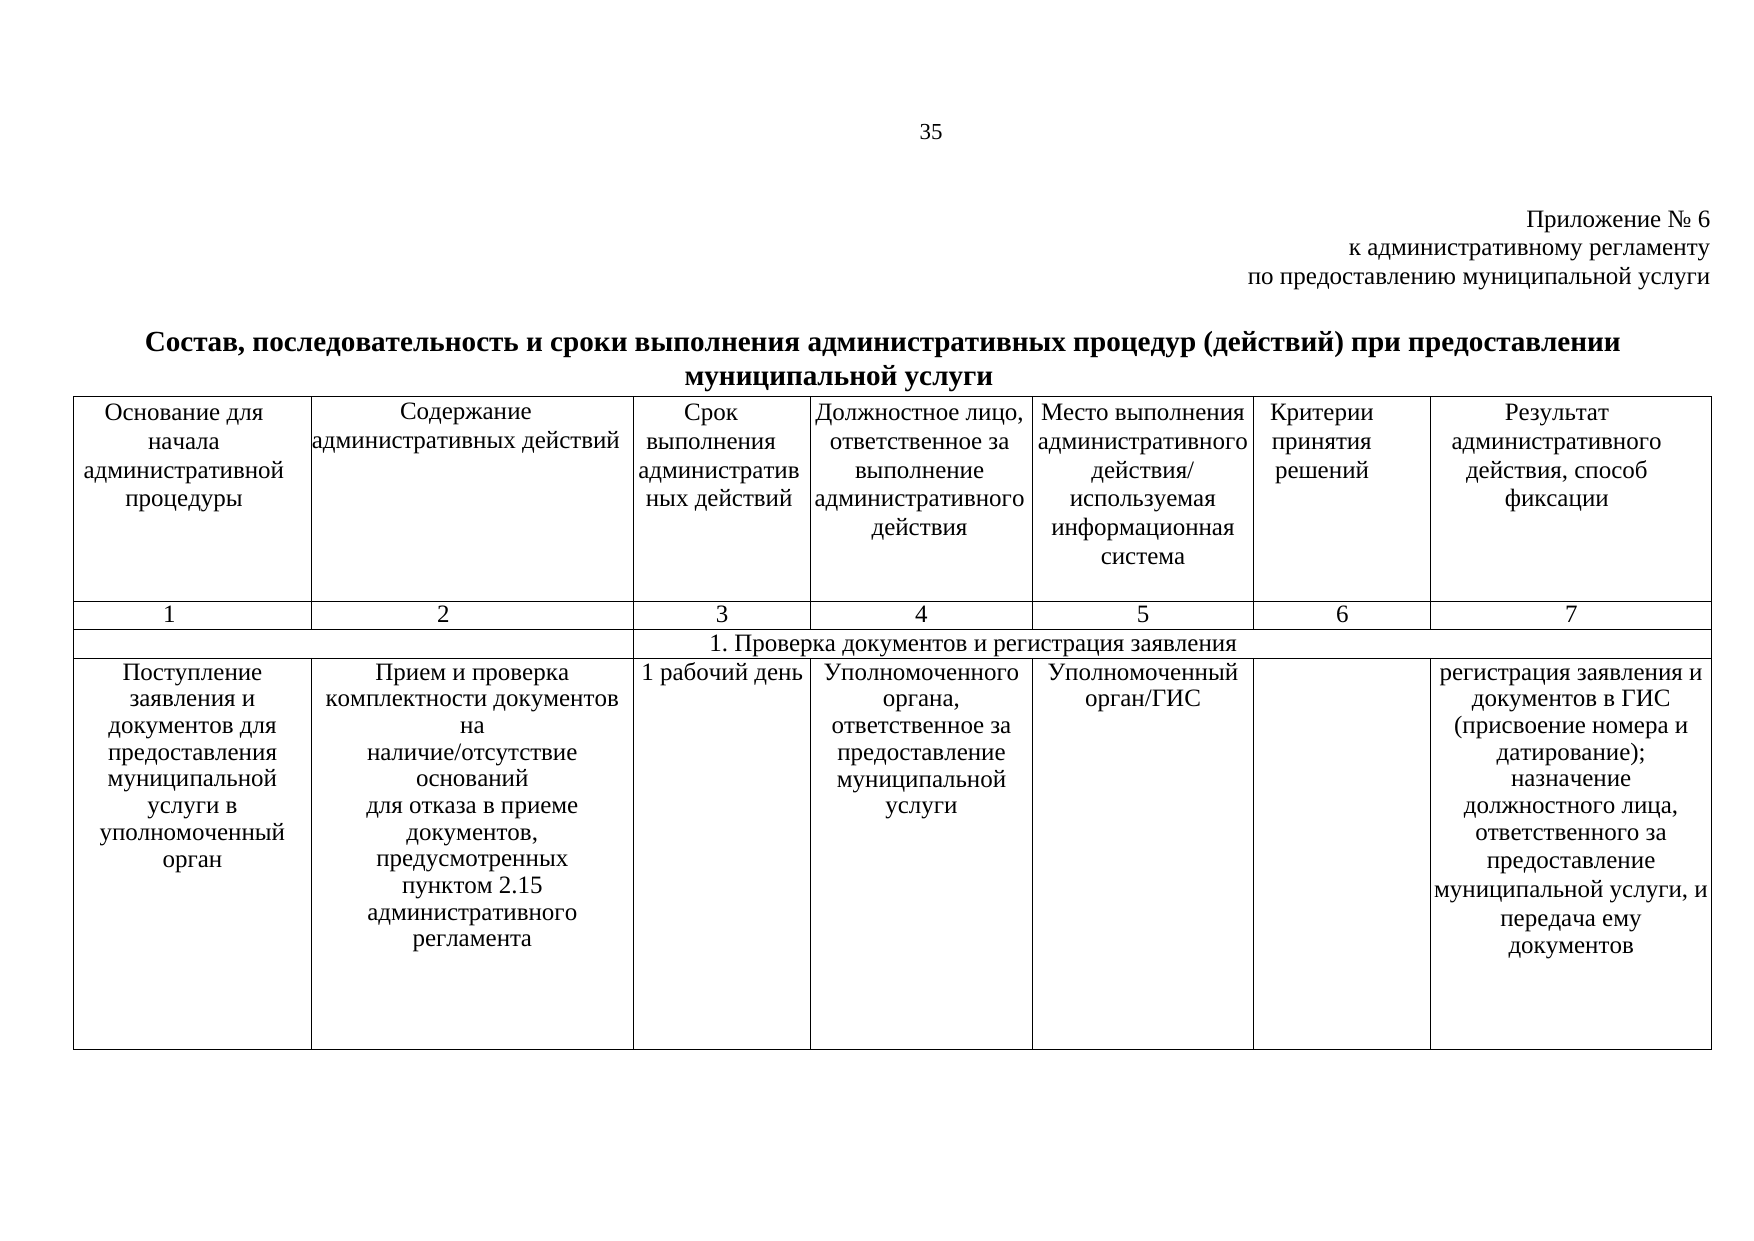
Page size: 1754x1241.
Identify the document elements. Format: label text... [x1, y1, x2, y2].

subtitle Состав, последовательность и сроки выполнения административных процедур (действий) при предоставлении муниципальной услуги [42, 324, 1636, 392]
table_cell [74, 630, 633, 658]
table_cell 1. Проверка документов и регистрация заявления [634, 630, 1711, 658]
table_header Должностное лицо, ответственное за выполнение административного действия [811, 397, 1032, 601]
table_cell Прием и проверка комплектности документов на наличие/отсутствие оснований для отказа в приеме документов, предусмотренных пунктом 2.15 административного регламента [312, 659, 633, 1049]
table_cell Уполномоченный орган/ГИС [1033, 659, 1253, 1049]
table_cell 6 [1254, 602, 1430, 629]
table_header Критерии принятия решений [1254, 397, 1430, 601]
table_cell Уполномоченного органа, ответственное за предоставление муниципальной услуги [811, 659, 1032, 1049]
table_cell 3 [634, 602, 810, 629]
table_cell 1 [74, 602, 311, 629]
table_header Содержание административных действий [312, 397, 633, 601]
table_cell 1 рабочий день [634, 659, 810, 1049]
table_header Основание для начала административной процедуры [74, 397, 311, 601]
table_header Срок выполнения административных действий [634, 397, 810, 601]
text Приложение № 6 [42, 204, 1710, 232]
table_cell 5 [1033, 602, 1253, 629]
table_header Результат административного действия, способ фиксации [1431, 397, 1711, 601]
table_cell 2 [312, 602, 633, 629]
table_header Место выполнения административного действия/ используемая информационная система [1033, 397, 1253, 601]
text к административному регламенту по предоставлению муниципальной услуги [42, 232, 1710, 290]
table_cell Поступление заявления и документов для предоставления муниципальной услуги в уполномоченный орган [74, 659, 311, 1049]
table_cell 7 [1431, 602, 1711, 629]
table_cell [1254, 659, 1430, 1049]
table_cell 4 [811, 602, 1032, 629]
table_cell регистрация заявления и документов в ГИС (присвоение номера и датирование); назначение должностного лица, ответственного за предоставление муниципальной услуги, и передача ему документов [1431, 659, 1711, 1049]
